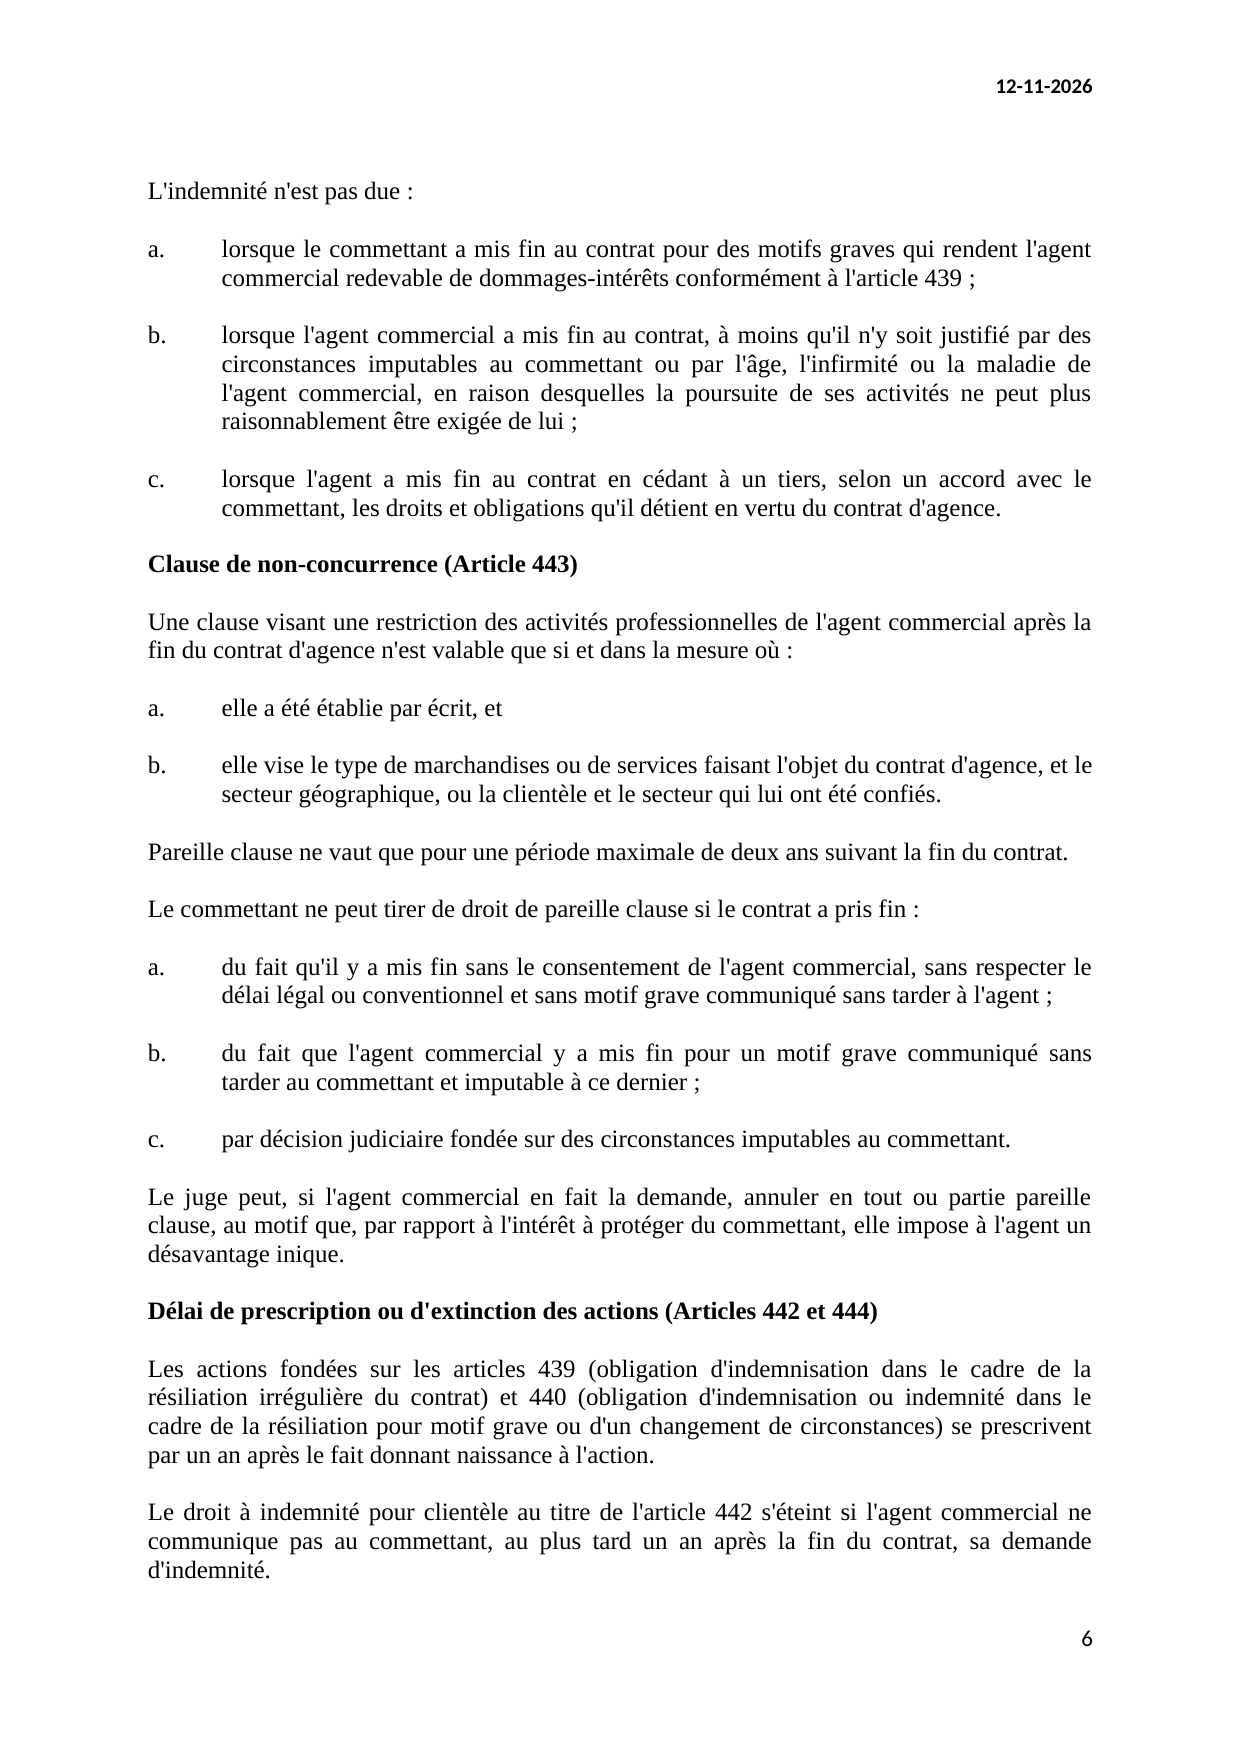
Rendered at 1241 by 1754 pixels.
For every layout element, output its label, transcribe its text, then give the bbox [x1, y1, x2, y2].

text L'indemnité n'est pas due : [148, 176, 1093, 205]
text Clause de non-concurrence (Article 443) [148, 521, 1093, 578]
text c. lorsque l'agent a mis fin au contrat en cédant à un tiers, selon un accord avec le commettant, les droits et obligations qu'il détient en vertu du contrat d'agence. [148, 464, 1093, 521]
text a. elle a été établie par écrit, et [148, 693, 1093, 722]
text a. lorsque le commettant a mis fin au contrat pour des motifs graves qui rendent l'agent commercial redevable de dommages-intérêts conformément à l'article 439 ; [148, 234, 1093, 291]
text Pareille clause ne vaut que pour une période maximale de deux ans suivant la fin du contrat. [148, 837, 1093, 866]
text Le droit à indemnité pour clientèle au titre de l'article 442 s'éteint si l'agent commercial ne communique pas au commettant, au plus tard un an après la fin du contrat, sa demande d'indemnité. [148, 1497, 1093, 1584]
text b. elle vise le type de marchandises ou de services faisant l'objet du contrat d'agence, et le secteur géographique, ou la clientèle et le secteur qui lui ont été confiés. [148, 751, 1093, 808]
text Les actions fondées sur les articles 439 (obligation d'indemnisation dans le cadre de la résiliation irrégulière du contrat) et 440 (obligation d'indemnisation ou indemnité dans le cadre de la résiliation pour motif grave ou d'un changement de circonstances) se prescrivent par un an après le fait donnant naissance à l'action. [148, 1354, 1093, 1469]
text Le juge peut, si l'agent commercial en fait la demande, annuler en tout ou partie pareille clause, au motif que, par rapport à l'intérêt à protéger du commettant, elle impose à l'agent un désavantage inique. [148, 1182, 1093, 1268]
text c. par décision judiciaire fondée sur des circonstances imputables au commettant. [148, 1124, 1093, 1153]
text Le commettant ne peut tirer de droit de pareille clause si le contrat a pris fin : [148, 894, 1093, 923]
text Une clause visant une restriction des activités professionnelles de l'agent commercial après la fin du contrat d'agence n'est valable que si et dans la mesure où : [148, 607, 1093, 664]
text Délai de prescription ou d'extinction des actions (Articles 442 et 444) [148, 1296, 1093, 1325]
text b. lorsque l'agent commercial a mis fin au contrat, à moins qu'il n'y soit justifié par des circonstances imputables au commettant ou par l'âge, l'infirmité ou la maladie de l'agent commercial, en raison desquelles la poursuite de ses activités ne peut plus raisonnablement être exigée de lui ; [148, 320, 1093, 435]
text b. du fait que l'agent commercial y a mis fin pour un motif grave communiqué sans tarder au commettant et imputable à ce dernier ; [148, 1038, 1093, 1096]
text a. du fait qu'il y a mis fin sans le consentement de l'agent commercial, sans respecter le délai légal ou conventionnel et sans motif grave communiqué sans tarder à l'agent ; [148, 952, 1093, 1009]
